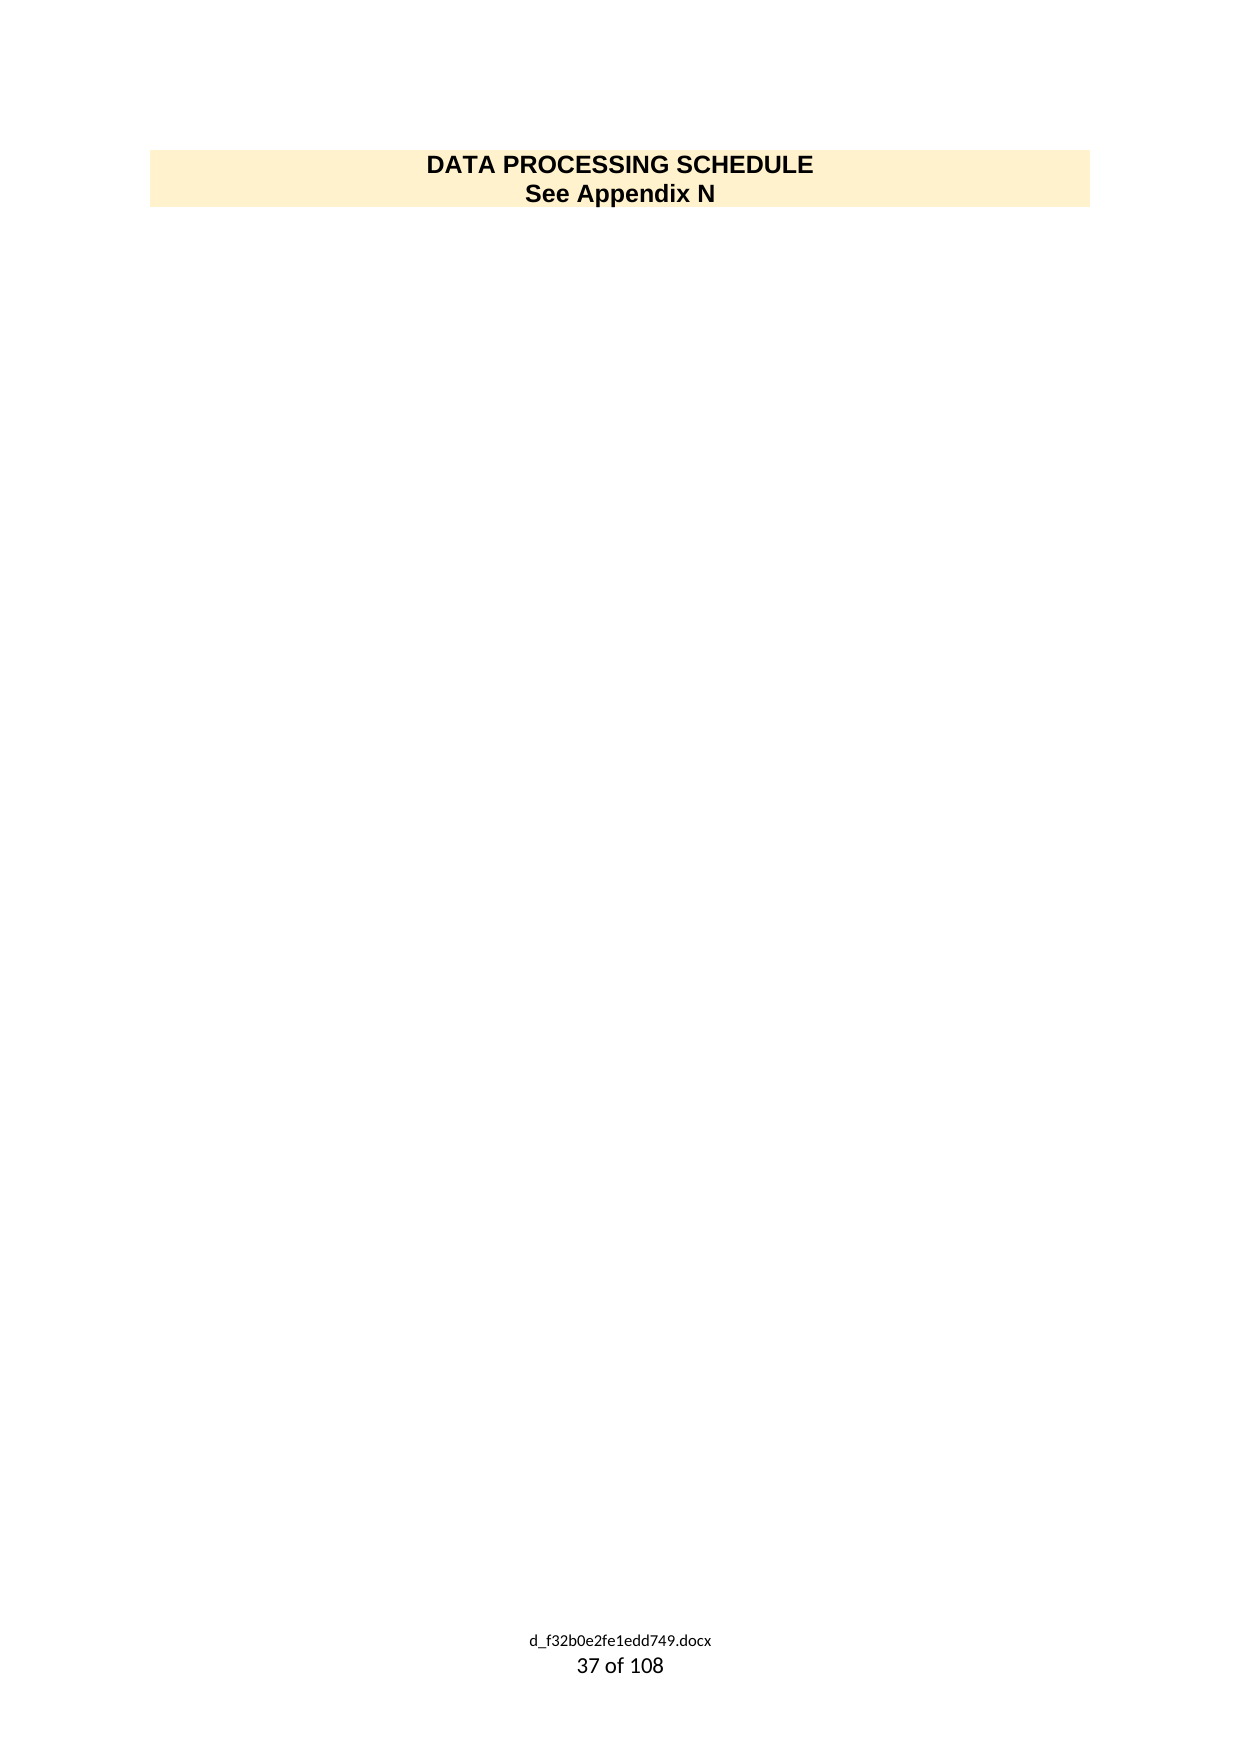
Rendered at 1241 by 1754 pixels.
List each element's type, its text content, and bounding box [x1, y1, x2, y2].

text DATA PROCESSING SCHEDULE [150, 150, 1090, 179]
text See Appendix N [150, 179, 1090, 207]
